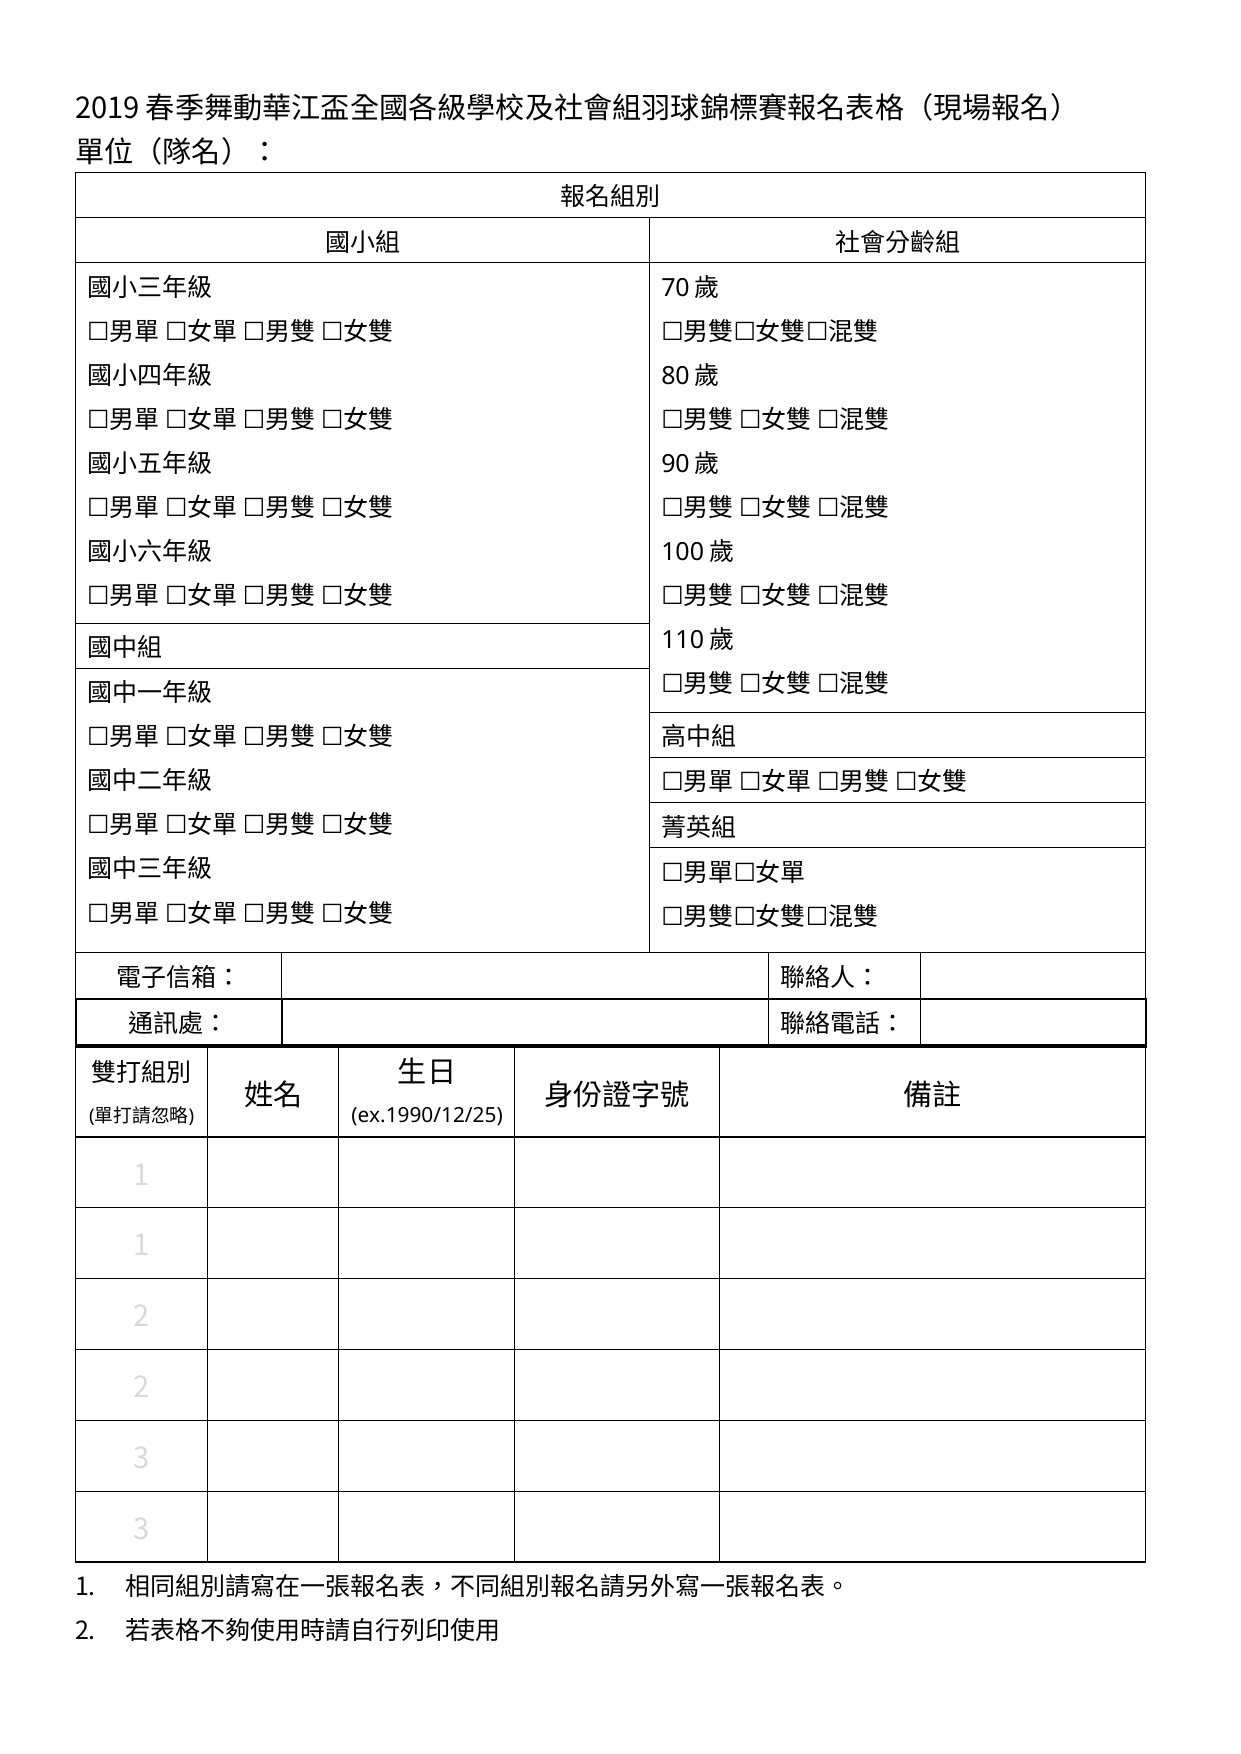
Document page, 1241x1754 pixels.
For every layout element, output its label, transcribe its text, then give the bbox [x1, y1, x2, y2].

text 單位（隊名）： [75, 128, 1165, 172]
table_cell 身份證字號 [515, 1048, 719, 1136]
list 相同組別請寫在一張報名表，不同組別報名請另外寫一張報名表。 [75, 1562, 1165, 1606]
table_cell [921, 1000, 1145, 1043]
table_cell [282, 953, 768, 997]
table_cell [720, 1492, 1145, 1561]
table_cell [720, 1421, 1145, 1491]
text 2019春季舞動華江盃全國各級學校及社會組羽球錦標賽報名表格（現場報名） [75, 84, 1165, 128]
table_cell [339, 1208, 514, 1278]
table_cell 備註 [720, 1048, 1145, 1136]
table_cell ☐男單 ☐女單 ☐男雙 ☐女雙 [650, 758, 1145, 802]
table_cell 雙打組別 (單打請忽略) [76, 1048, 207, 1136]
table_cell [339, 1279, 514, 1349]
table_header 報名組別 [76, 173, 1145, 217]
table_cell 生日 (ex.1990/12/25) [339, 1048, 514, 1136]
table_cell [720, 1350, 1145, 1420]
list 若表格不夠使用時請自行列印使用 [75, 1606, 1165, 1651]
table_cell [515, 1138, 719, 1207]
table_cell [339, 1421, 514, 1491]
table_cell [339, 1350, 514, 1420]
table_cell 國小組 [76, 218, 649, 262]
table_cell 2 [76, 1350, 207, 1420]
table_cell [720, 1208, 1145, 1278]
table_cell 1 [76, 1208, 207, 1278]
table_cell 聯絡人： [769, 953, 920, 997]
table_cell 國中組 [76, 624, 649, 668]
table_cell [515, 1279, 719, 1349]
table_cell 3 [76, 1421, 207, 1491]
table_cell [339, 1492, 514, 1561]
table_cell 2 [76, 1279, 207, 1349]
table_cell 菁英組 [650, 803, 1145, 847]
table_cell [515, 1350, 719, 1420]
table_cell [283, 1000, 768, 1043]
table_cell [208, 1350, 338, 1420]
table_cell 社會分齡組 [650, 218, 1145, 262]
table_cell [208, 1208, 338, 1278]
table_cell [720, 1138, 1145, 1207]
table_cell 1 [76, 1138, 207, 1207]
table_cell 國中一年級 ☐男單 ☐女單 ☐男雙 ☐女雙 國中二年級 ☐男單 ☐女單 ☐男雙 ☐女雙 國中三年級 ☐男單 ☐女單 ☐男雙 ☐女雙 [76, 669, 649, 952]
table_cell [515, 1208, 719, 1278]
table_cell [515, 1421, 719, 1491]
table_cell [339, 1138, 514, 1207]
table_cell [515, 1492, 719, 1561]
table_cell 3 [76, 1492, 207, 1561]
table_cell 高中組 [650, 713, 1145, 757]
table_cell 姓名 [208, 1048, 338, 1136]
table_cell [208, 1421, 338, 1491]
table_cell 聯絡電話： [769, 1000, 920, 1043]
table_cell 電子信箱： [76, 953, 281, 997]
table_cell [208, 1279, 338, 1349]
table_cell [208, 1138, 338, 1207]
table_cell 70歲 ☐男雙☐女雙☐混雙 80歲 ☐男雙 ☐女雙 ☐混雙 90歲 ☐男雙 ☐女雙 ☐混雙 100歲 ☐男雙 ☐女雙 ☐混雙 110歲 ☐男雙 ☐女雙 ☐混雙 [650, 263, 1145, 712]
table_cell [921, 953, 1145, 997]
table_cell ☐男單☐女單 ☐男雙☐女雙☐混雙 [650, 848, 1145, 952]
table_cell 通訊處： [77, 1000, 281, 1043]
table_cell [720, 1279, 1145, 1349]
table_cell [208, 1492, 338, 1561]
table_cell 國小三年級 ☐男單 ☐女單 ☐男雙 ☐女雙 國小四年級 ☐男單 ☐女單 ☐男雙 ☐女雙 國小五年級 ☐男單 ☐女單 ☐男雙 ☐女雙 國小六年級 ☐男單 ☐女單 ☐男雙 ☐女雙 [76, 263, 649, 623]
